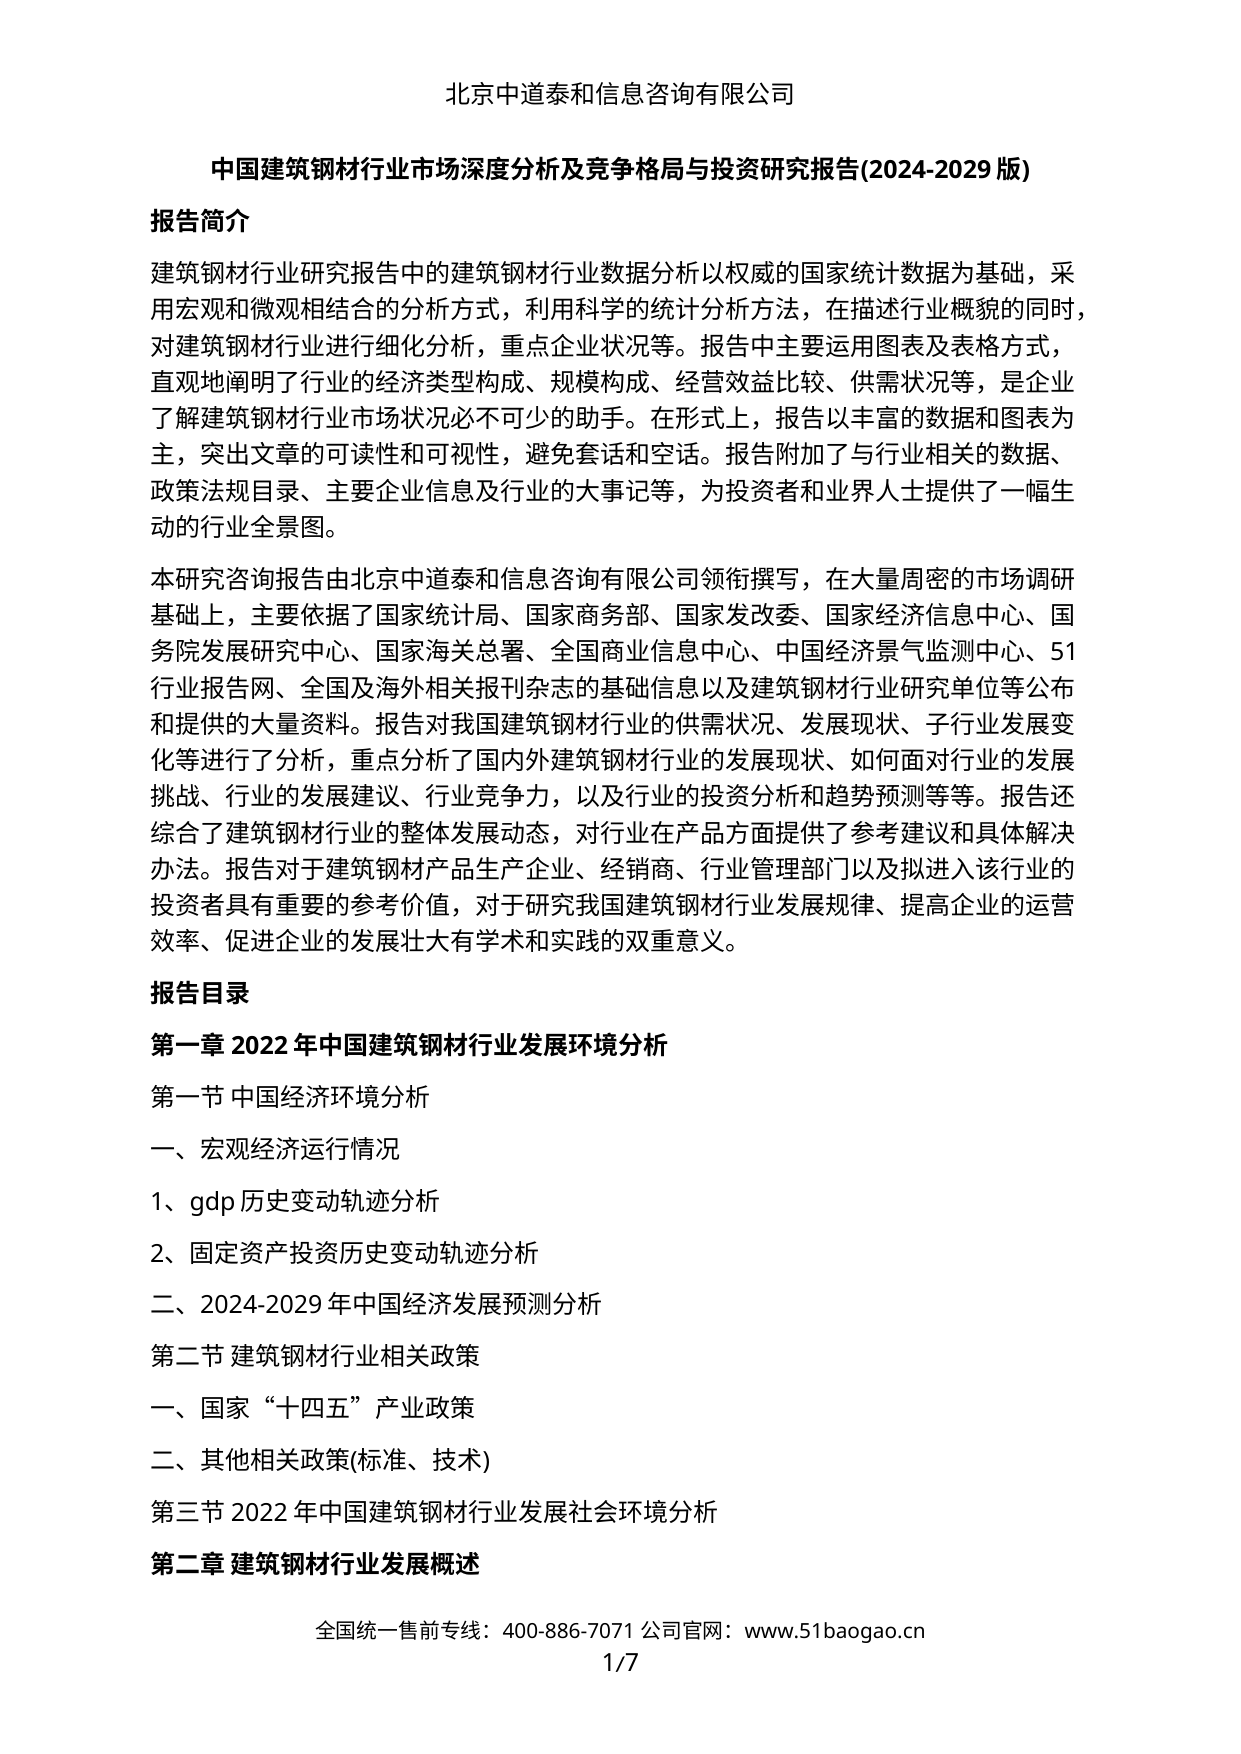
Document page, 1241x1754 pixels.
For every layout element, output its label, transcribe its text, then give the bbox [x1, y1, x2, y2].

text 2、固定资产投资历史变动轨迹分析 [150, 1233, 1090, 1269]
text 中国建筑钢材行业市场深度分析及竞争格局与投资研究报告(2024-2029版) [150, 150, 1090, 186]
text 第三节 2022年中国建筑钢材行业发展社会环境分析 [150, 1492, 1090, 1529]
text 建筑钢材行业研究报告中的建筑钢材行业数据分析以权威的国家统计数据为基础，采用宏观和微观相结合的分析方式，利用科学的统计分析方法，在描述行业概貌的同时，对建筑钢材行业进行细化分析，重点企业状况等。报告中主要运用图表及表格方式，直观地阐明了行业的经济类型构成、规模构成、经营效益比较、供需状况等，是企业了解建筑钢材行业市场状况必不可少的助手。在形式上，报告以丰富的数据和图表为主，突出文章的可读性和可视性，避免套话和空话。报告附加了与行业相关的数据、政策法规目录、主要企业信息及行业的大事记等，为投资者和业界人士提供了一幅生动的行业全景图。 [150, 254, 1090, 544]
text 第一节 中国经济环境分析 [150, 1077, 1090, 1114]
text 一、宏观经济运行情况 [150, 1129, 1090, 1166]
text 第二节 建筑钢材行业相关政策 [150, 1337, 1090, 1373]
text 本研究咨询报告由北京中道泰和信息咨询有限公司领衔撰写，在大量周密的市场调研基础上，主要依据了国家统计局、国家商务部、国家发改委、国家经济信息中心、国务院发展研究中心、国家海关总署、全国商业信息中心、中国经济景气监测中心、51行业报告网、全国及海外相关报刊杂志的基础信息以及建筑钢材行业研究单位等公布和提供的大量资料。报告对我国建筑钢材行业的供需状况、发展现状、子行业发展变化等进行了分析，重点分析了国内外建筑钢材行业的发展现状、如何面对行业的发展挑战、行业的发展建议、行业竞争力，以及行业的投资分析和趋势预测等等。报告还综合了建筑钢材行业的整体发展动态，对行业在产品方面提供了参考建议和具体解决办法。报告对于建筑钢材产品生产企业、经销商、行业管理部门以及拟进入该行业的投资者具有重要的参考价值，对于研究我国建筑钢材行业发展规律、提高企业的运营效率、促进企业的发展壮大有学术和实践的双重意义。 [150, 559, 1090, 958]
text 1、gdp历史变动轨迹分析 [150, 1181, 1090, 1217]
text 报告目录 [150, 974, 1090, 1010]
text 第二章 建筑钢材行业发展概述 [150, 1544, 1090, 1581]
text 二、其他相关政策(标准、技术) [150, 1441, 1090, 1477]
text 二、2024-2029年中国经济发展预测分析 [150, 1285, 1090, 1321]
text 一、国家“十四五”产业政策 [150, 1389, 1090, 1425]
text 第一章 2022年中国建筑钢材行业发展环境分析 [150, 1026, 1090, 1062]
text 报告简介 [150, 202, 1090, 238]
